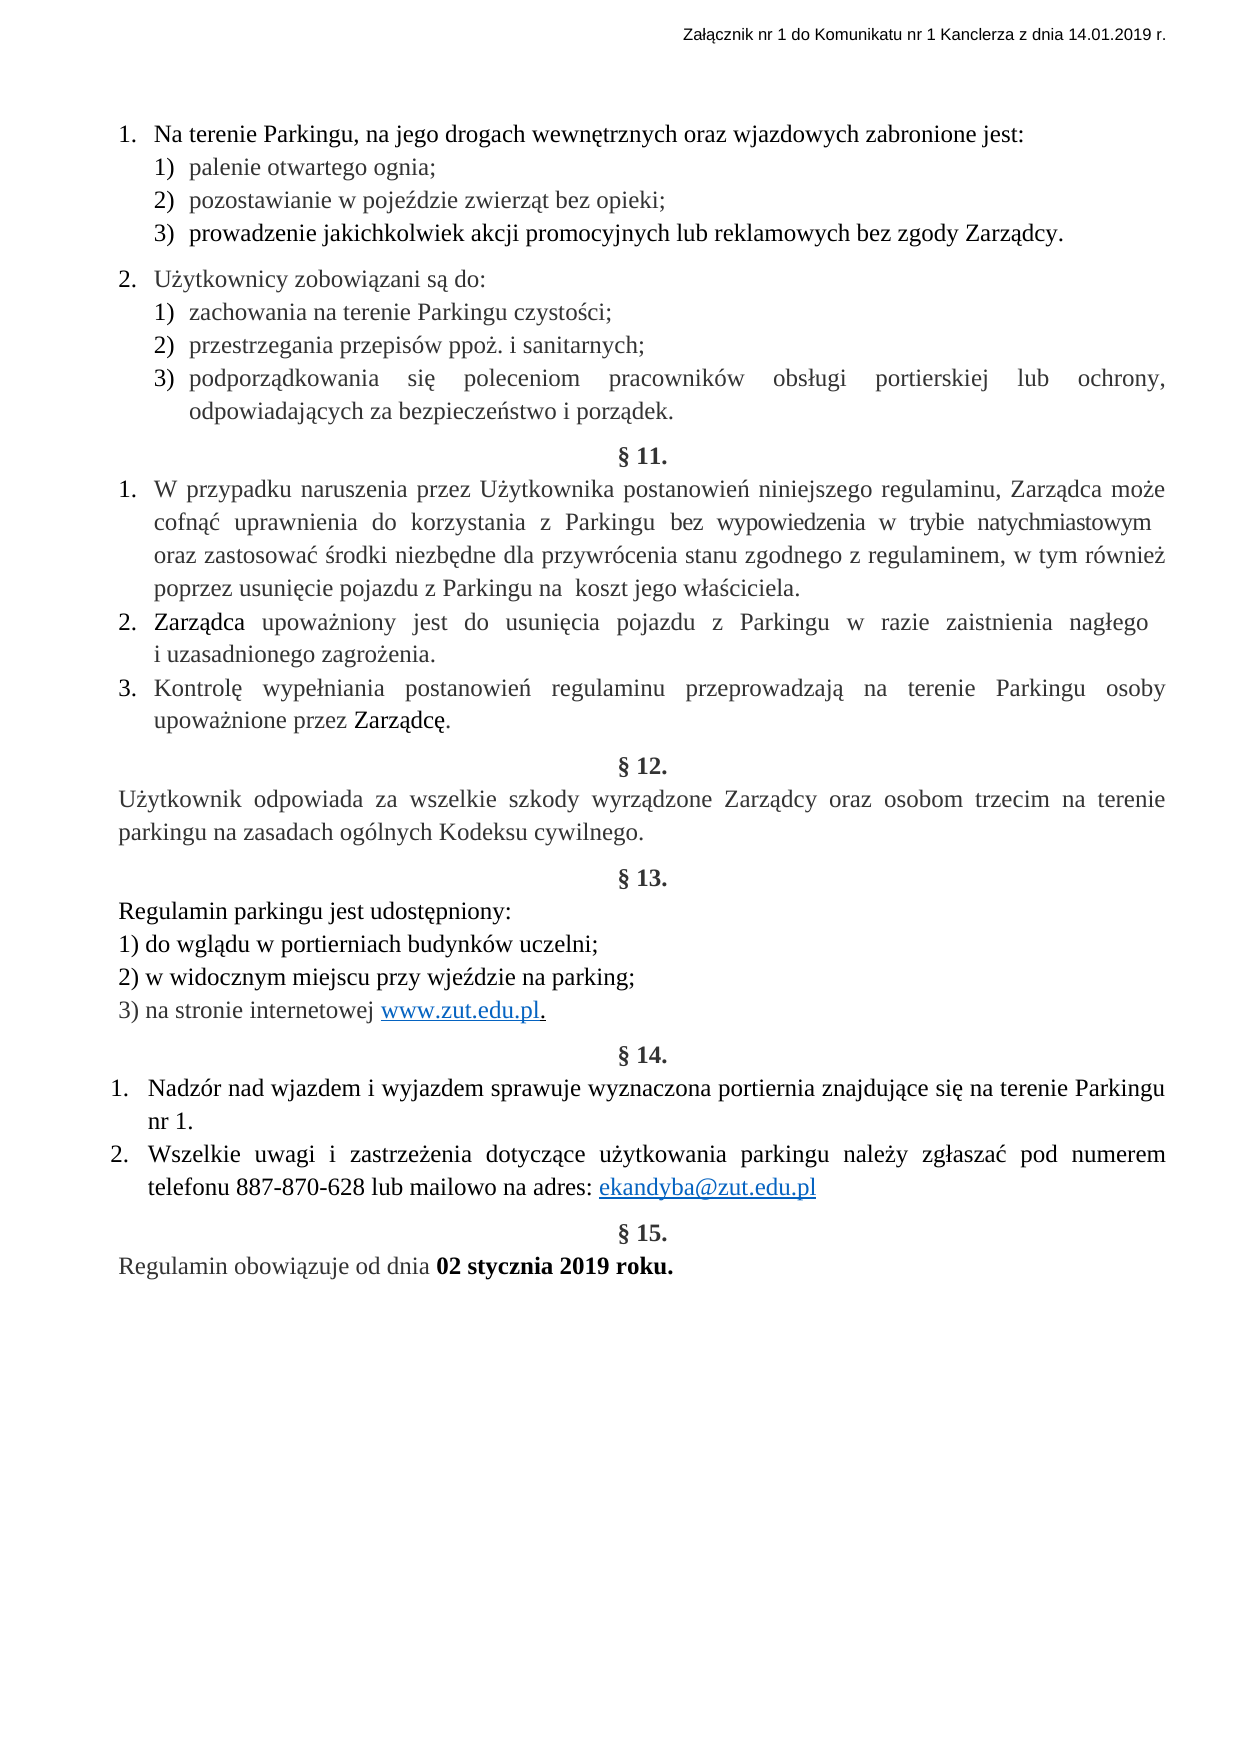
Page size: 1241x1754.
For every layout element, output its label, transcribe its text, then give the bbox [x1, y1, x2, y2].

text Regulamin parkingu jest udostępniony: [118, 896, 1167, 924]
text Regulamin obowiązuje od dnia 02 stycznia 2019 roku. [118, 1251, 1167, 1280]
text § 11. [118, 441, 1167, 470]
list Użytkownicy zobowiązani są do: [118, 264, 1167, 293]
list palenie otwartego ognia; [153, 152, 1167, 181]
text § 12. [118, 751, 1167, 780]
list W przypadku naruszenia przez Użytkownika postanowień niniejszego regulaminu, Zarządca może cofnąć uprawnienia do korzystania z Parkingu bez wypowiedzenia w trybie natychmiastowym oraz zastosować środki niezbędne dla przywrócenia stanu zgodnego z regulaminem, w tym również poprzez usunięcie pojazdu z Parkingu na koszt jego właściciela. [118, 474, 1167, 602]
list pozostawianie w pojeździe zwierząt bez opieki; [153, 185, 1167, 214]
list zachowania na terenie Parkingu czystości; [153, 297, 1167, 326]
text Użytkownik odpowiada za wszelkie szkody wyrządzone Zarządcy oraz osobom trzecim na terenie parkingu na zasadach ogólnych Kodeksu cywilnego. [118, 784, 1167, 846]
list Nadzór nad wjazdem i wyjazdem sprawuje wyznaczona portiernia znajdujące się na terenie Parkingu nr 1. [110, 1073, 1167, 1135]
text 2) w widocznym miejscu przy wjeździe na parking; [118, 962, 1167, 991]
text § 15. [118, 1218, 1167, 1247]
list Na terenie Parkingu, na jego drogach wewnętrznych oraz wjazdowych zabronione jest: [118, 119, 1167, 148]
list podporządkowania się poleceniom pracowników obsługi portierskiej lub ochrony, odpowiadających za bezpieczeństwo i porządek. [153, 363, 1167, 425]
list Zarządca upoważniony jest do usunięcia pojazdu z Parkingu w razie zaistnienia nagłego i uzasadnionego zagrożenia. [118, 607, 1167, 668]
text § 13. [118, 863, 1167, 891]
list przestrzegania przepisów ppoż. i sanitarnych; [153, 330, 1167, 359]
text 3) na stronie internetowej www.zut.edu.pl. [118, 995, 1167, 1023]
list Kontrolę wypełniania postanowień regulaminu przeprowadzają na terenie Parkingu osoby upoważnione przez Zarządcę. [118, 673, 1167, 734]
list prowadzenie jakichkolwiek akcji promocyjnych lub reklamowych bez zgody Zarządcy. [153, 218, 1167, 247]
text 1) do wglądu w portierniach budynków uczelni; [118, 929, 1167, 957]
list Wszelkie uwagi i zastrzeżenia dotyczące użytkowania parkingu należy zgłaszać pod numerem telefonu 887-870-628 lub mailowo na adres: ekandyba@zut.edu.pl [110, 1139, 1167, 1201]
text § 14. [118, 1040, 1167, 1069]
